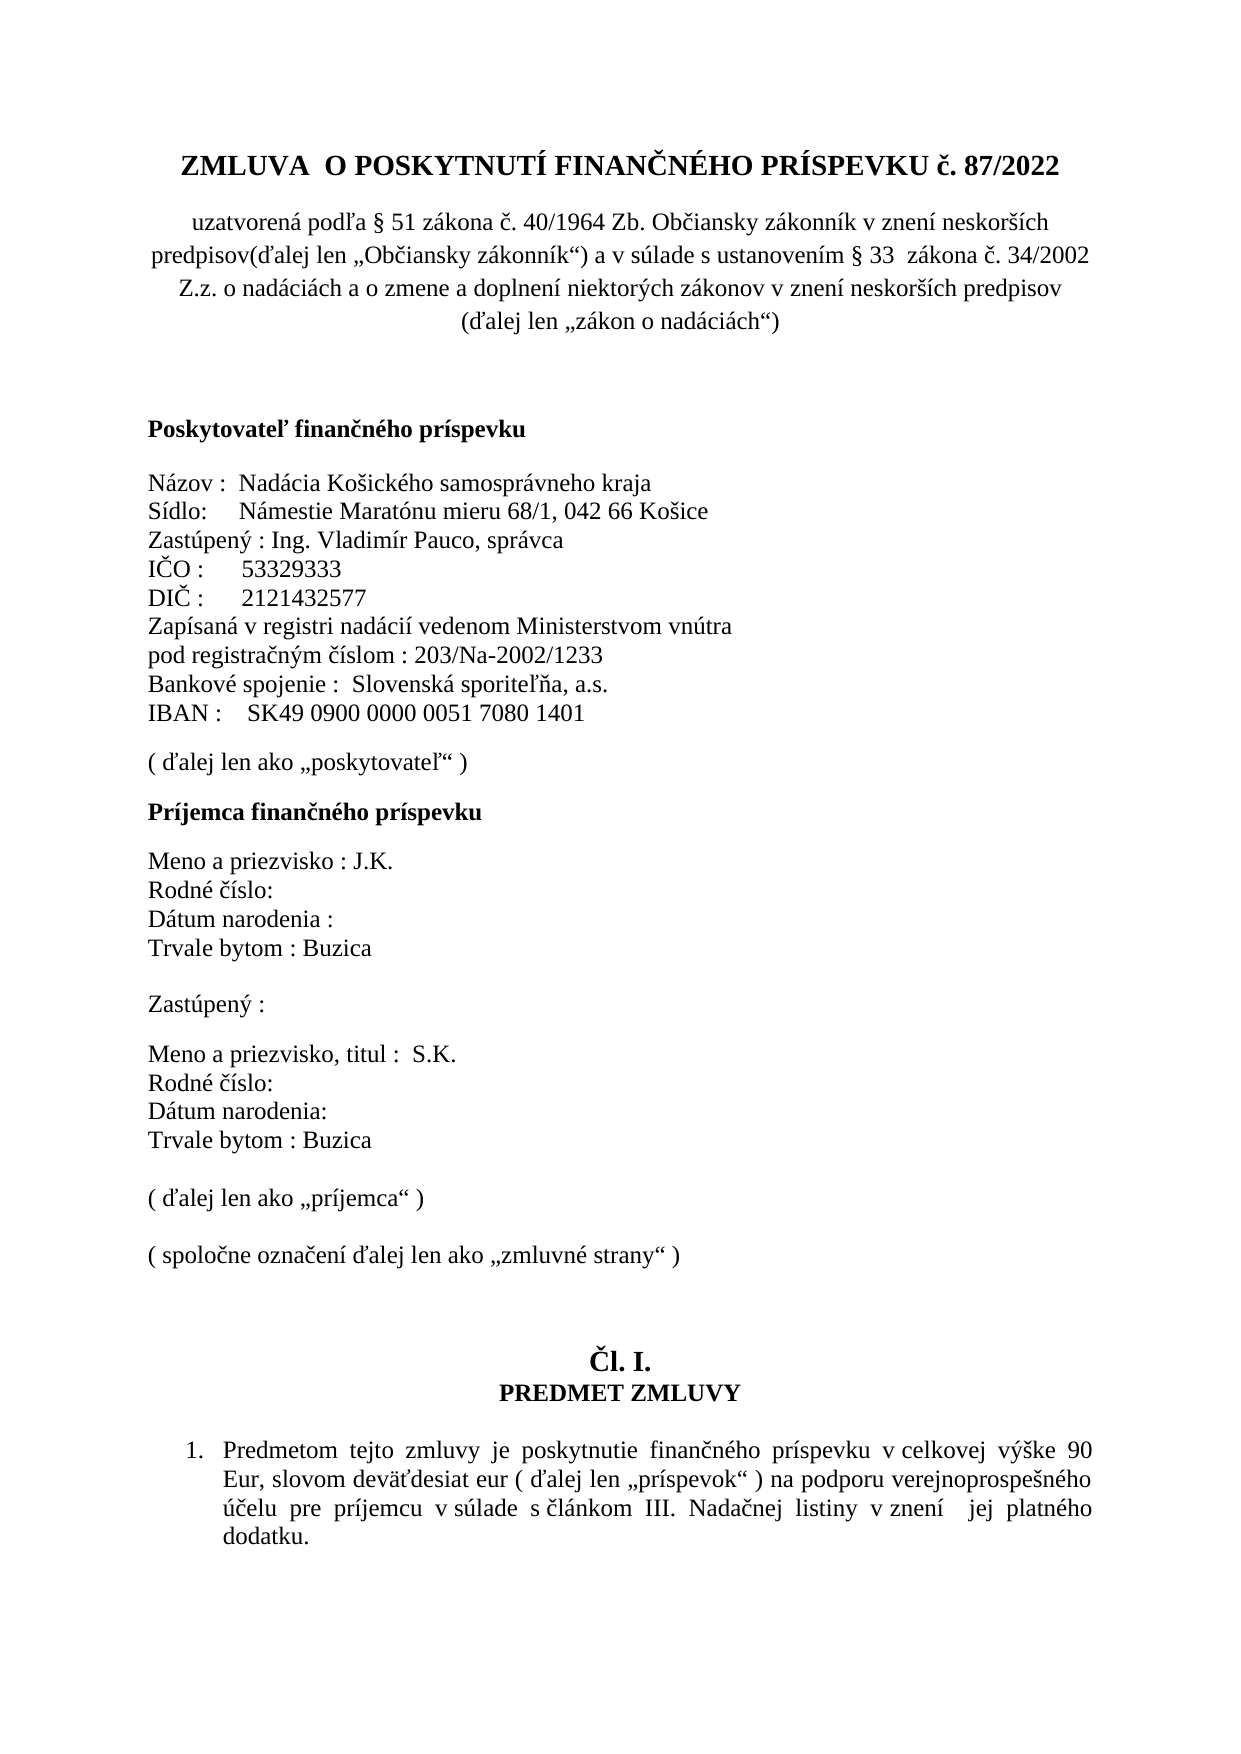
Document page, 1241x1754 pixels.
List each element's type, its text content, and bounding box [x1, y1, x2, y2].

text ( spoločne označení ďalej len ako „zmluvné strany“ ) [148, 1240, 1093, 1269]
text uzatvorená podľa § 51 zákona č. 40/1964 Zb. Občiansky zákonník v znení neskorších predpisov(ďalej len „Občiansky zákonník“) a v súlade s ustanovením § 33 zákona č. 34/2002 Z.z. o nadáciách a o zmene a doplnení niektorých zákonov v znení neskorších predpisov (ďalej len „zákon o nadáciách“) [148, 207, 1093, 335]
text Dátum narodenia: [148, 1096, 1093, 1125]
text ( ďalej len ako „príjemca“ ) [148, 1183, 1093, 1211]
text Príjemca finančného príspevku [148, 797, 1093, 826]
text Poskytovateľ finančného príspevku [148, 414, 1093, 442]
text ( ďalej len ako „poskytovateľ“ ) [148, 747, 1093, 776]
text ZMLUVA O POSKYTNUTÍ FINANČNÉHO PRÍSPEVKU č. 87/2022 [148, 148, 1093, 181]
text Meno a priezvisko : J.K. [148, 846, 1093, 875]
text Rodné číslo: [148, 1068, 1093, 1096]
text Rodné číslo: Dátum narodenia : Trvale bytom : Buzica [148, 875, 1093, 961]
text Čl. I. [148, 1344, 1093, 1378]
text Trvale bytom : Buzica [148, 1125, 1093, 1154]
text Zastúpený : [148, 989, 1093, 1018]
list Predmetom tejto zmluvy je poskytnutie finančného príspevku v celkovej výške 90 Eur, slovom deväťdesiat eur ( ďalej len „príspevok“ ) na podporu verejnoprospešného účelu pre príjemcu v súlade s článkom III. Nadačnej listiny v znení jej platného dodatku. [185, 1435, 1093, 1550]
text Názov : Nadácia Košického samosprávneho kraja Sídlo: Námestie Maratónu mieru 68/1, 042 66 Košice Zastúpený : Ing. Vladimír Pauco, správca IČO : 53329333 DIČ : 2121432577 Zapísaná v registri nadácií vedenom Ministerstvom vnútra pod registračným číslom : 203/Na-2002/1233 Bankové spojenie : Slovenská sporiteľňa, a.s. IBAN : SK49 0900 0000 0051 7080 1401 [148, 468, 1093, 726]
text Meno a priezvisko, titul : S.K. [148, 1039, 1093, 1068]
text PREDMET ZMLUVY [148, 1378, 1093, 1406]
